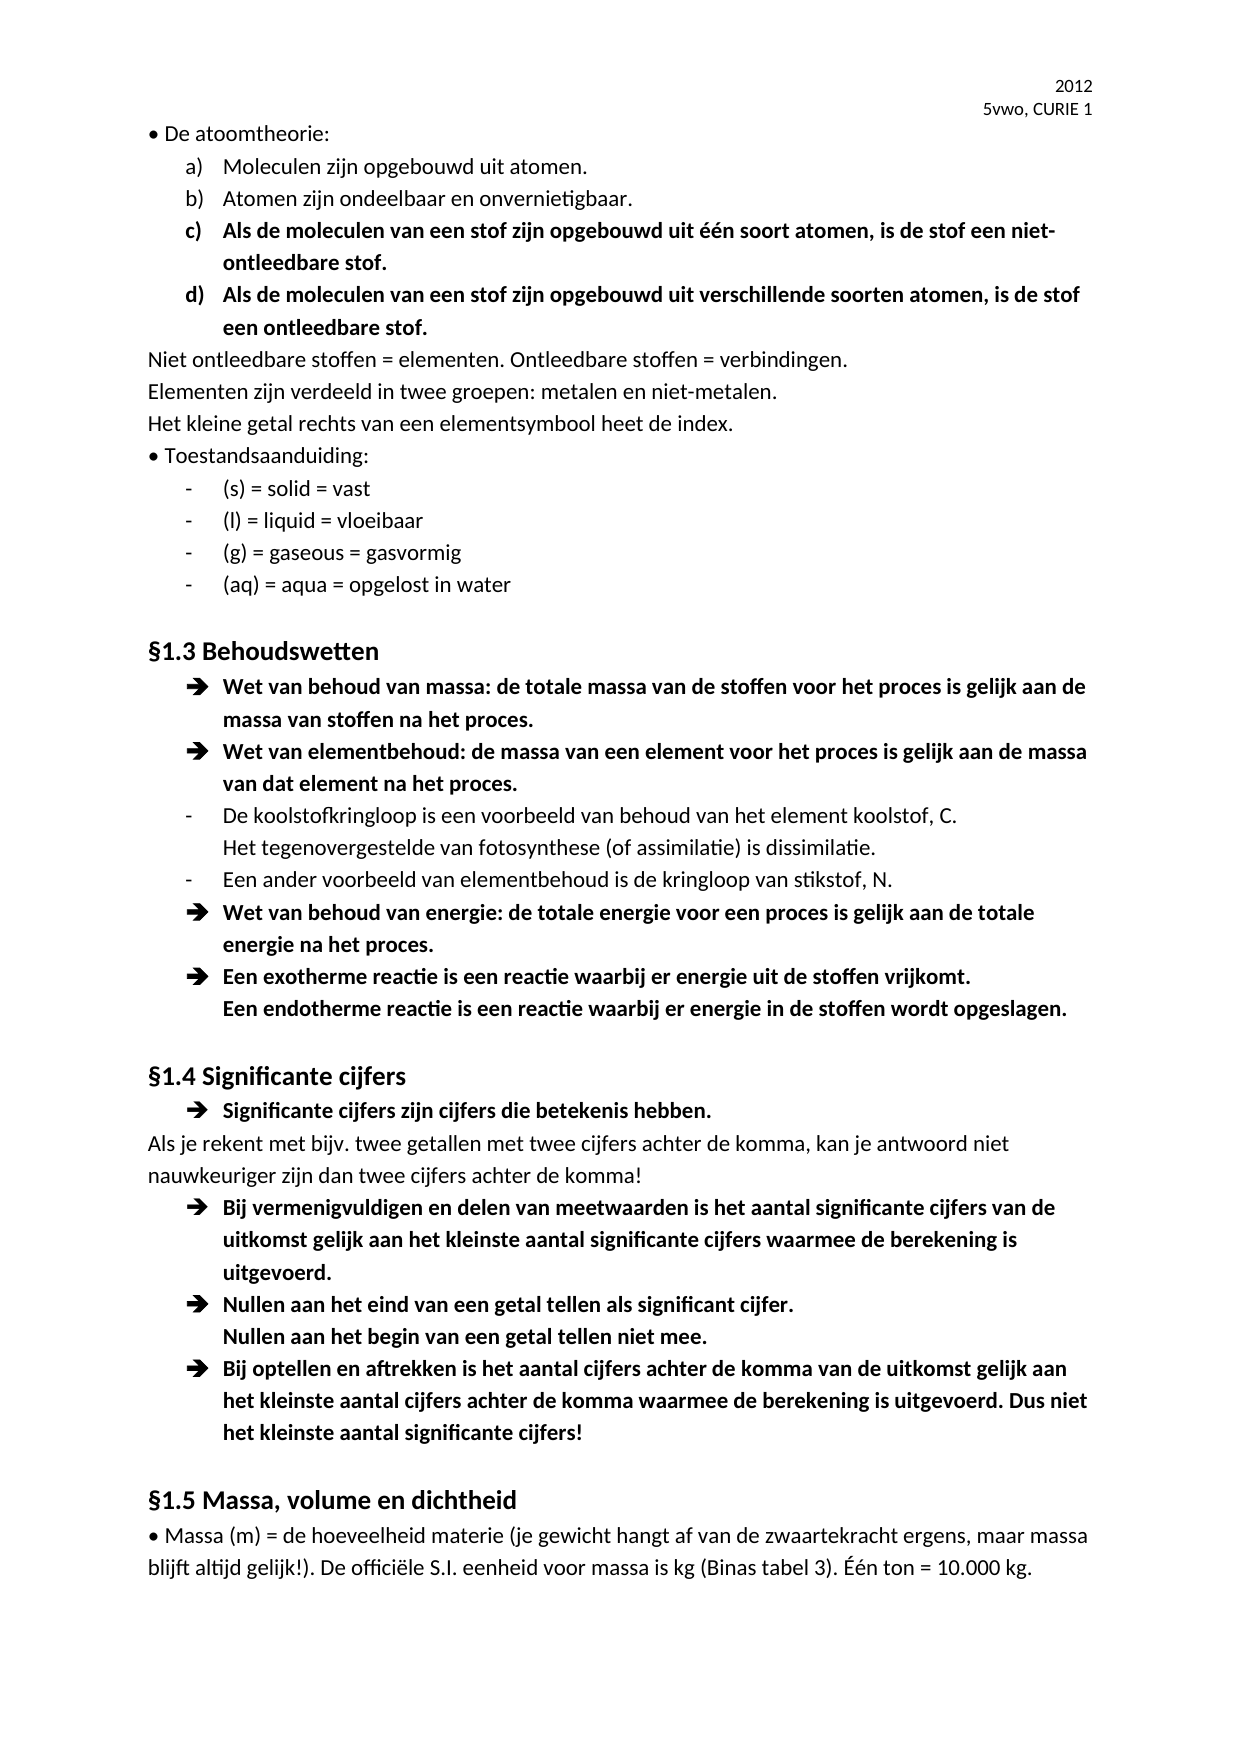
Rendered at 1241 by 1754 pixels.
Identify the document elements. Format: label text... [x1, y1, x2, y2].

list Als de moleculen van een stof zijn opgebouwd uit één soort atomen, is de stof een niet-ontleedbare stof. [185, 216, 1093, 276]
list Een ander voorbeeld van elementbehoud is de kringloop van stikstof, N. [185, 866, 1093, 894]
list Een exotherme reactie is een reactie waarbij er energie uit de stoffen vrijkomt. [185, 962, 1093, 990]
list Nullen aan het begin van een getal tellen niet mee. [223, 1322, 1093, 1350]
list Wet van behoud van energie: de totale energie voor een proces is gelijk aan de totale energie na het proces. [185, 898, 1093, 958]
list Moleculen zijn opgebouwd uit atomen. [185, 152, 1093, 180]
list Bij vermenigvuldigen en delen van meetwaarden is het aantal significante cijfers van de uitkomst gelijk aan het kleinste aantal significante cijfers waarmee de berekening is uitgevoerd. [185, 1193, 1093, 1286]
list Wet van behoud van massa: de totale massa van de stoffen voor het proces is gelijk aan de massa van stoffen na het proces. [185, 672, 1093, 733]
list Bij optellen en aftrekken is het aantal cijfers achter de komma van de uitkomst gelijk aan het kleinste aantal cijfers achter de komma waarmee de berekening is uitgevoerd. Dus niet het kleinste aantal significante cijfers! [185, 1354, 1093, 1447]
list Als de moleculen van een stof zijn opgebouwd uit verschillende soorten atomen, is de stof een ontleedbare stof. [185, 281, 1093, 341]
text • Toestandsaanduiding: [148, 441, 1093, 469]
text Het kleine getal rechts van een elementsymbool heet de index. [148, 409, 1093, 437]
list Atomen zijn ondeelbaar en onvernietigbaar. [185, 184, 1093, 212]
list De koolstofkringloop is een voorbeeld van behoud van het element koolstof, C. [185, 801, 1093, 829]
list Het tegenovergestelde van fotosynthese (of assimilatie) is dissimilatie. [223, 833, 1093, 861]
list Wet van elementbehoud: de massa van een element voor het proces is gelijk aan de massa van dat element na het proces. [185, 737, 1093, 797]
text Elementen zijn verdeeld in twee groepen: metalen en niet-metalen. [148, 377, 1093, 405]
text • De atoomtheorie: [148, 119, 1093, 148]
text Als je rekent met bijv. twee getallen met twee cijfers achter de komma, kan je antwoord niet nauwkeuriger zijn dan twee cijfers achter de komma! [148, 1129, 1093, 1189]
list Significante cijfers zijn cijfers die betekenis hebben. [185, 1097, 1093, 1125]
text • Massa (m) = de hoeveelheid materie (je gewicht hangt af van de zwaartekracht ergens, maar massa blijft altijd gelijk!). De officiële S.I. eenheid voor massa is kg (Binas tabel 3). Één ton = 10.000 kg. [148, 1521, 1093, 1581]
list (s) = solid = vast [185, 474, 1093, 502]
text Niet ontleedbare stoffen = elementen. Ontleedbare stoffen = verbindingen. [148, 345, 1093, 373]
list (g) = gaseous = gasvormig [185, 538, 1093, 566]
list Nullen aan het eind van een getal tellen als significant cijfer. [185, 1290, 1093, 1318]
list Een endotherme reactie is een reactie waarbij er energie in de stoffen wordt opgeslagen. [223, 994, 1093, 1022]
list (aq) = aqua = opgelost in water [185, 570, 1093, 598]
text §1.5 Massa, volume en dichtheid [148, 1483, 1093, 1516]
list (l) = liquid = vloeibaar [185, 506, 1093, 534]
text §1.3 Behoudswetten [148, 634, 1093, 668]
text §1.4 Significante cijfers [148, 1059, 1093, 1092]
